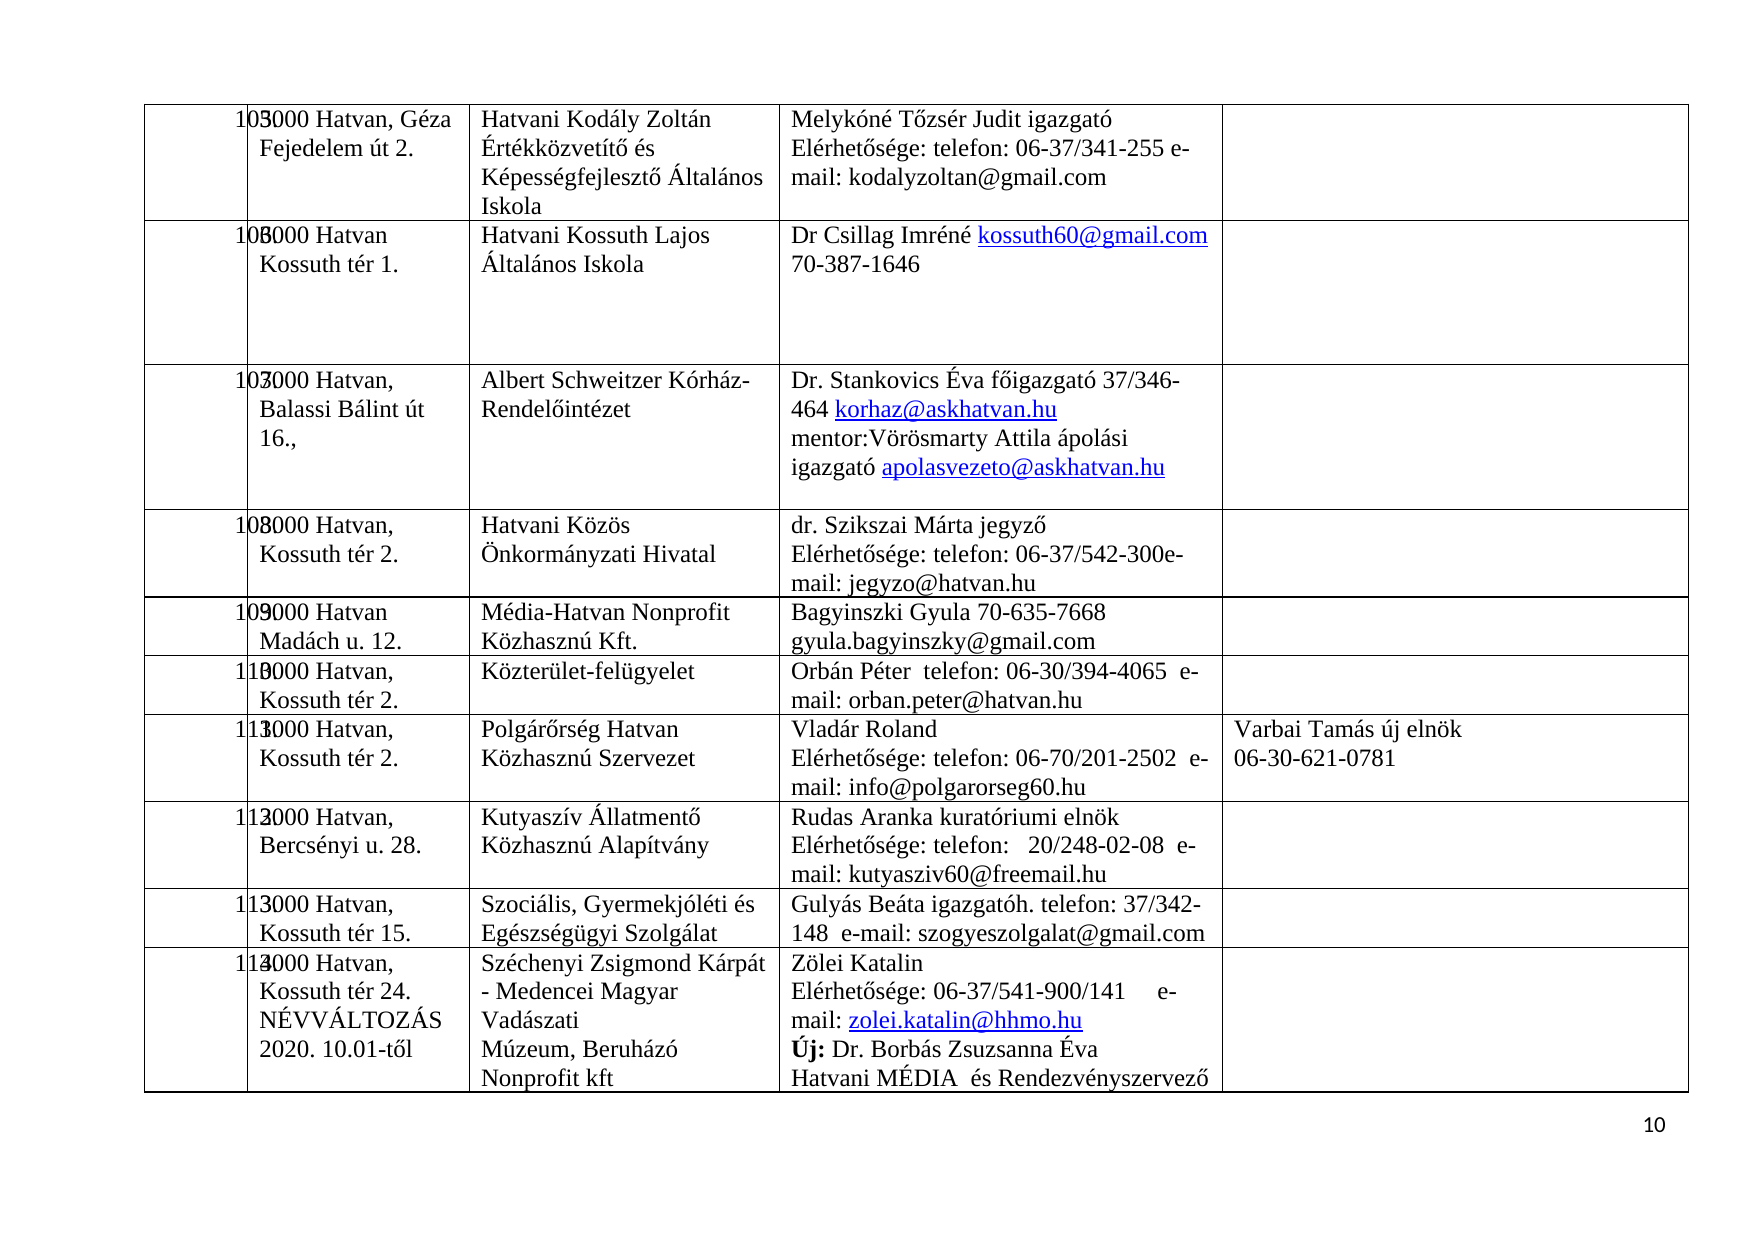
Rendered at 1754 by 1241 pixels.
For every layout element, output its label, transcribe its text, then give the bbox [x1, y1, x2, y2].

table_cell Média-Hatvan Nonprofit Közhasznú Kft. [470, 598, 779, 655]
table_cell 3000 Hatvan, Balassi Bálint út 16., [248, 365, 469, 509]
table_cell Vladár Roland Elérhetősége: telefon: 06-70/201-2502 e-mail: info@polgarorseg60.hu [780, 715, 1222, 801]
table_cell Hatvani Közös Önkormányzati Hivatal [470, 510, 779, 596]
table_cell Varbai Tamás új elnök 06-30-621-0781 [1223, 715, 1688, 801]
table_cell Dr. Stankovics Éva főigazgató 37/346-464 korhaz@askhatvan.hu mentor:Vörösmarty Attila ápolási igazgató apolasvezeto@askhatvan.hu [780, 365, 1222, 509]
table_cell 3000 Hatvan Madách u. 12. [248, 598, 469, 655]
table_cell [1223, 365, 1688, 509]
table_cell Dr Csillag Imréné kossuth60@gmail.com 70-387-1646 [780, 221, 1222, 364]
table_cell [1223, 598, 1688, 655]
table_cell [145, 802, 247, 888]
table_cell Albert Schweitzer Kórház-Rendelőintézet [470, 365, 779, 509]
table_cell [1223, 802, 1688, 888]
table_cell 3000 Hatvan, Bercsényi u. 28. [248, 802, 469, 888]
table_cell Gulyás Beáta igazgatóh. telefon: 37/342-148 e-mail: szogyeszolgalat@gmail.com [780, 889, 1222, 947]
table_cell 3000 Hatvan, Géza Fejedelem út 2. [248, 105, 469, 219]
table_cell 3000 Hatvan, Kossuth tér 2. [248, 510, 469, 596]
table_cell 3000 Hatvan, Kossuth tér 15. [248, 889, 469, 947]
table_cell Hatvani Kossuth Lajos Általános Iskola [470, 221, 779, 364]
table_cell [1223, 221, 1688, 364]
table_cell Kutyaszív Állatmentő Közhasznú Alapítvány [470, 802, 779, 888]
table_cell [145, 105, 247, 219]
table_cell [1223, 656, 1688, 713]
table_cell [1223, 510, 1688, 596]
table_cell 3000 Hatvan Kossuth tér 1. [248, 221, 469, 364]
table_cell [145, 510, 247, 596]
table_cell Hatvani Kodály Zoltán Értékközvetítő és Képességfejlesztő Általános Iskola [470, 105, 779, 219]
table_cell [145, 365, 247, 509]
table_cell [145, 948, 247, 1091]
table_cell 3000 Hatvan, Kossuth tér 2. [248, 656, 469, 713]
table_cell Szociális, Gyermekjóléti és Egészségügyi Szolgálat [470, 889, 779, 947]
table_cell Polgárőrség Hatvan Közhasznú Szervezet [470, 715, 779, 801]
table_cell 3000 Hatvan, Kossuth tér 2. [248, 715, 469, 801]
table_cell [1223, 889, 1688, 947]
table_cell dr. Szikszai Márta jegyző Elérhetősége: telefon: 06-37/542-300e-mail: jegyzo@hatvan.hu [780, 510, 1222, 596]
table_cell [470, 948, 779, 1091]
table_cell Melykóné Tőzsér Judit igazgató Elérhetősége: telefon: 06-37/341-255 e-mail: kodalyzoltan@gmail.com [780, 105, 1222, 219]
table_cell [145, 221, 247, 364]
table_cell [1223, 105, 1688, 219]
table_cell [1223, 948, 1688, 1091]
table_cell Közterület-felügyelet [470, 656, 779, 713]
table_cell Rudas Aranka kuratóriumi elnök Elérhetősége: telefon: 20/248-02-08 e-mail: kutyasziv60@freemail.hu [780, 802, 1222, 888]
table_cell [145, 715, 247, 801]
table_cell [145, 598, 247, 655]
table_cell Bagyinszki Gyula 70-635-7668 gyula.bagyinszky@gmail.com [780, 598, 1222, 655]
table_cell [145, 656, 247, 713]
table_cell Orbán Péter telefon: 06-30/394-4065 e-mail: orban.peter@hatvan.hu [780, 656, 1222, 713]
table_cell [248, 948, 469, 1091]
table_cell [780, 948, 1222, 1091]
table_cell [145, 889, 247, 947]
